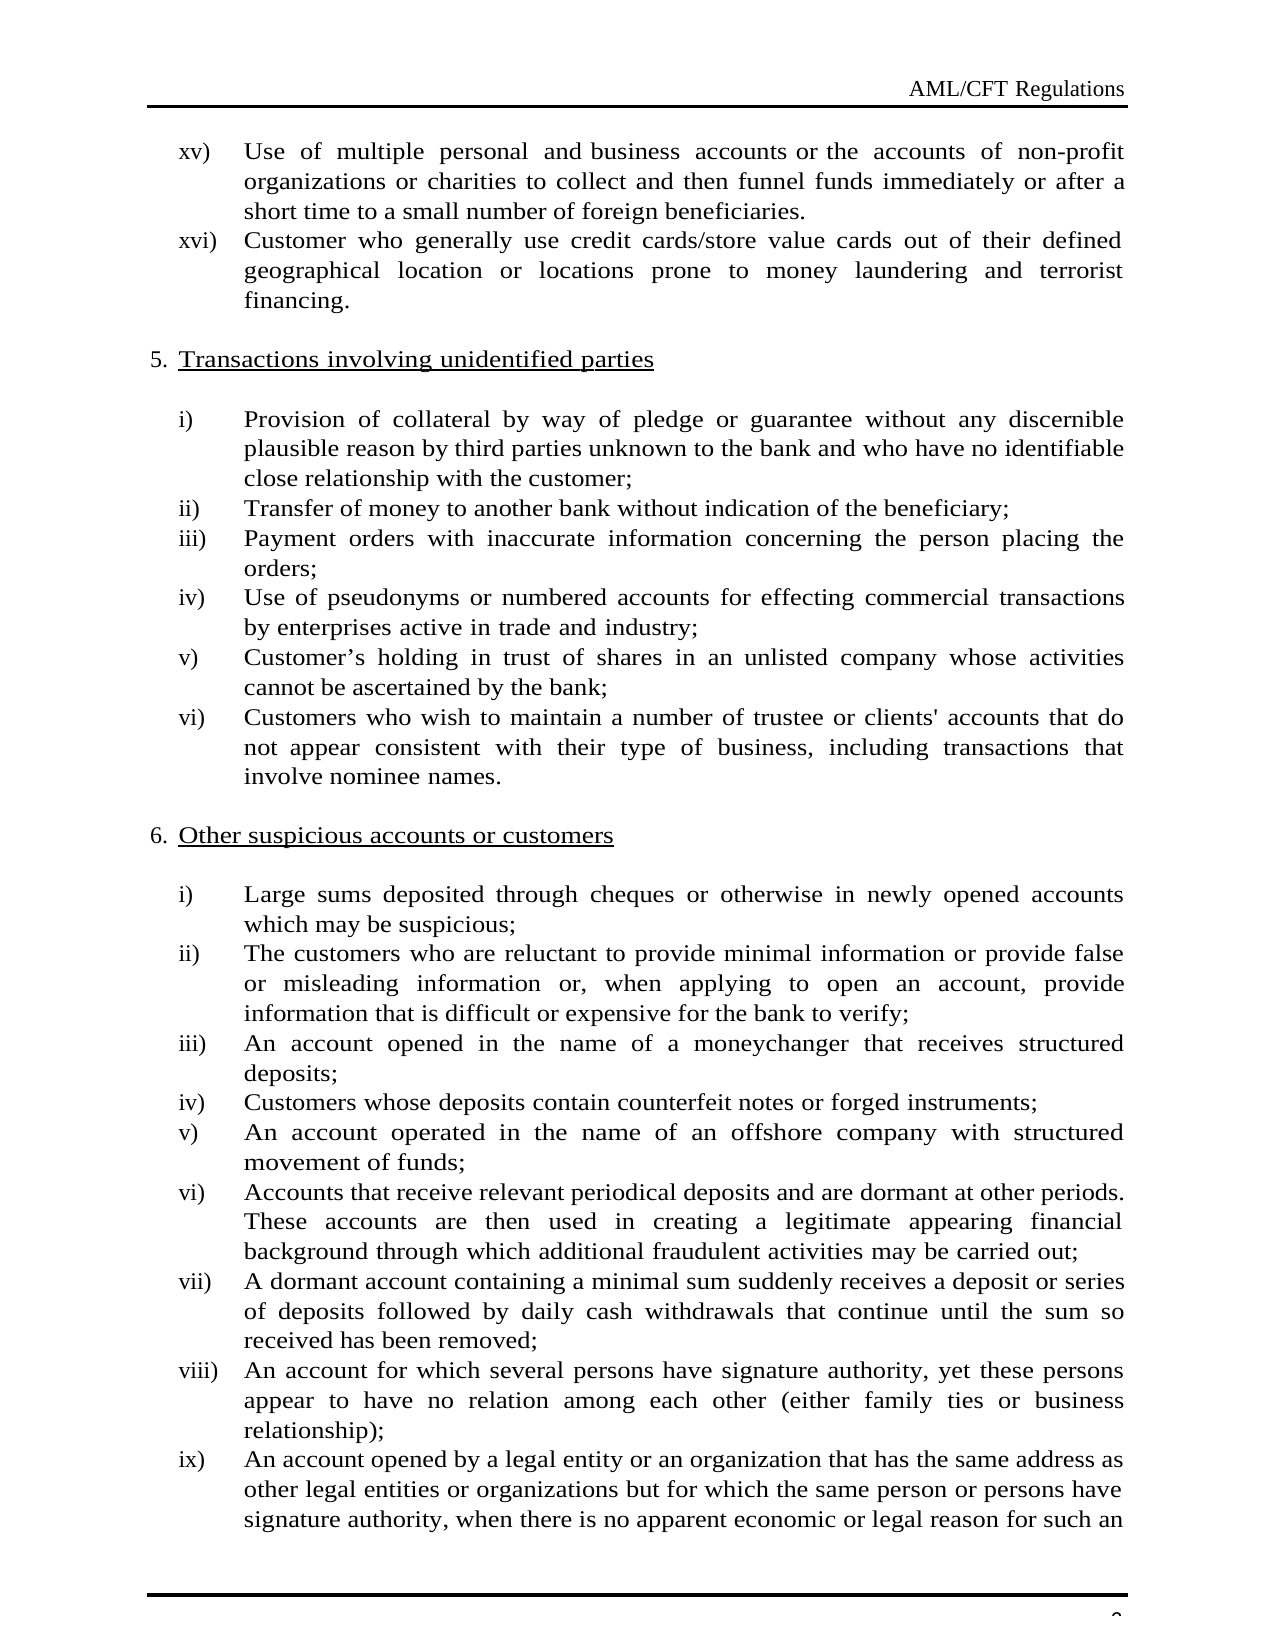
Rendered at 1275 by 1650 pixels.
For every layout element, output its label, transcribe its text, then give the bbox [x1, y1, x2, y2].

list The customers who are reluctant to provide minimal information or provide false or misleading information or, when applying to open an account, provide information that is difficult or expensive for the bank to verify; [178, 939, 1124, 1027]
list Payment orders with inaccurate information concerning the person placing the orders; [178, 524, 1124, 581]
list An account for which several persons have signature authority, yet these persons appear to have no relation among each other (either family ties or business relationship); [178, 1356, 1124, 1443]
text These accounts are then used in creating a legitimate appearing financial background through which additional fraudulent activities may be carried out; [244, 1207, 1124, 1265]
list Transactions involving unidentified parties [150, 346, 1142, 373]
list Transfer of money to another bank without indication of the beneficiary; [178, 494, 1142, 522]
list An account opened in the name of a moneychanger that receives structured deposits; [178, 1029, 1124, 1086]
list Use of pseudonyms or numbered accounts for effecting commercial transactions by enterprises active in trade and industry; [178, 583, 1125, 641]
list A dormant account containing a minimal sum suddenly receives a deposit or series of deposits followed by daily cash withdrawals that continue until the sum so received has been removed; [178, 1267, 1125, 1354]
list Customers who wish to maintain a number of trustee or clients' accounts that do not appear consistent with their type of business, including transactions that involve nominee names. [178, 703, 1124, 790]
list Customers whose deposits contain counterfeit notes or forged instruments; [178, 1088, 1142, 1116]
list Accounts that receive relevant periodical deposits and are dormant at other periods. [178, 1177, 1142, 1205]
list An account opened by a legal entity or an organization that has the same address as [178, 1446, 1142, 1473]
list Customer’s holding in trust of shares in an unlisted company whose activities cannot be ascertained by the bank; [178, 643, 1124, 700]
list Use of multiple personal and business accounts or the accounts of non-profit organizations or charities to collect and then funnel funds immediately or after a short time to a small number of foreign beneficiaries. [178, 137, 1125, 224]
list Large sums deposited through cheques or otherwise in newly opened accounts which may be suspicious; [178, 880, 1124, 937]
list An account operated in the name of an offshore company with structured movement of funds; [178, 1118, 1124, 1175]
list Provision of collateral by way of pledge or guarantee without any discernible plausible reason by third parties unknown to the bank and who have no identifiable close relationship with the customer; [178, 404, 1125, 492]
list Other suspicious accounts or customers [150, 822, 1142, 849]
list Customer who generally use credit cards/store value cards out of their defined [178, 227, 1142, 254]
text other legal entities or organizations but for which the same person or persons have signature authority, when there is no apparent economic or legal reason for such an [244, 1475, 1142, 1533]
text geographical location or locations prone to money laundering and terrorist financing. [244, 256, 1125, 314]
